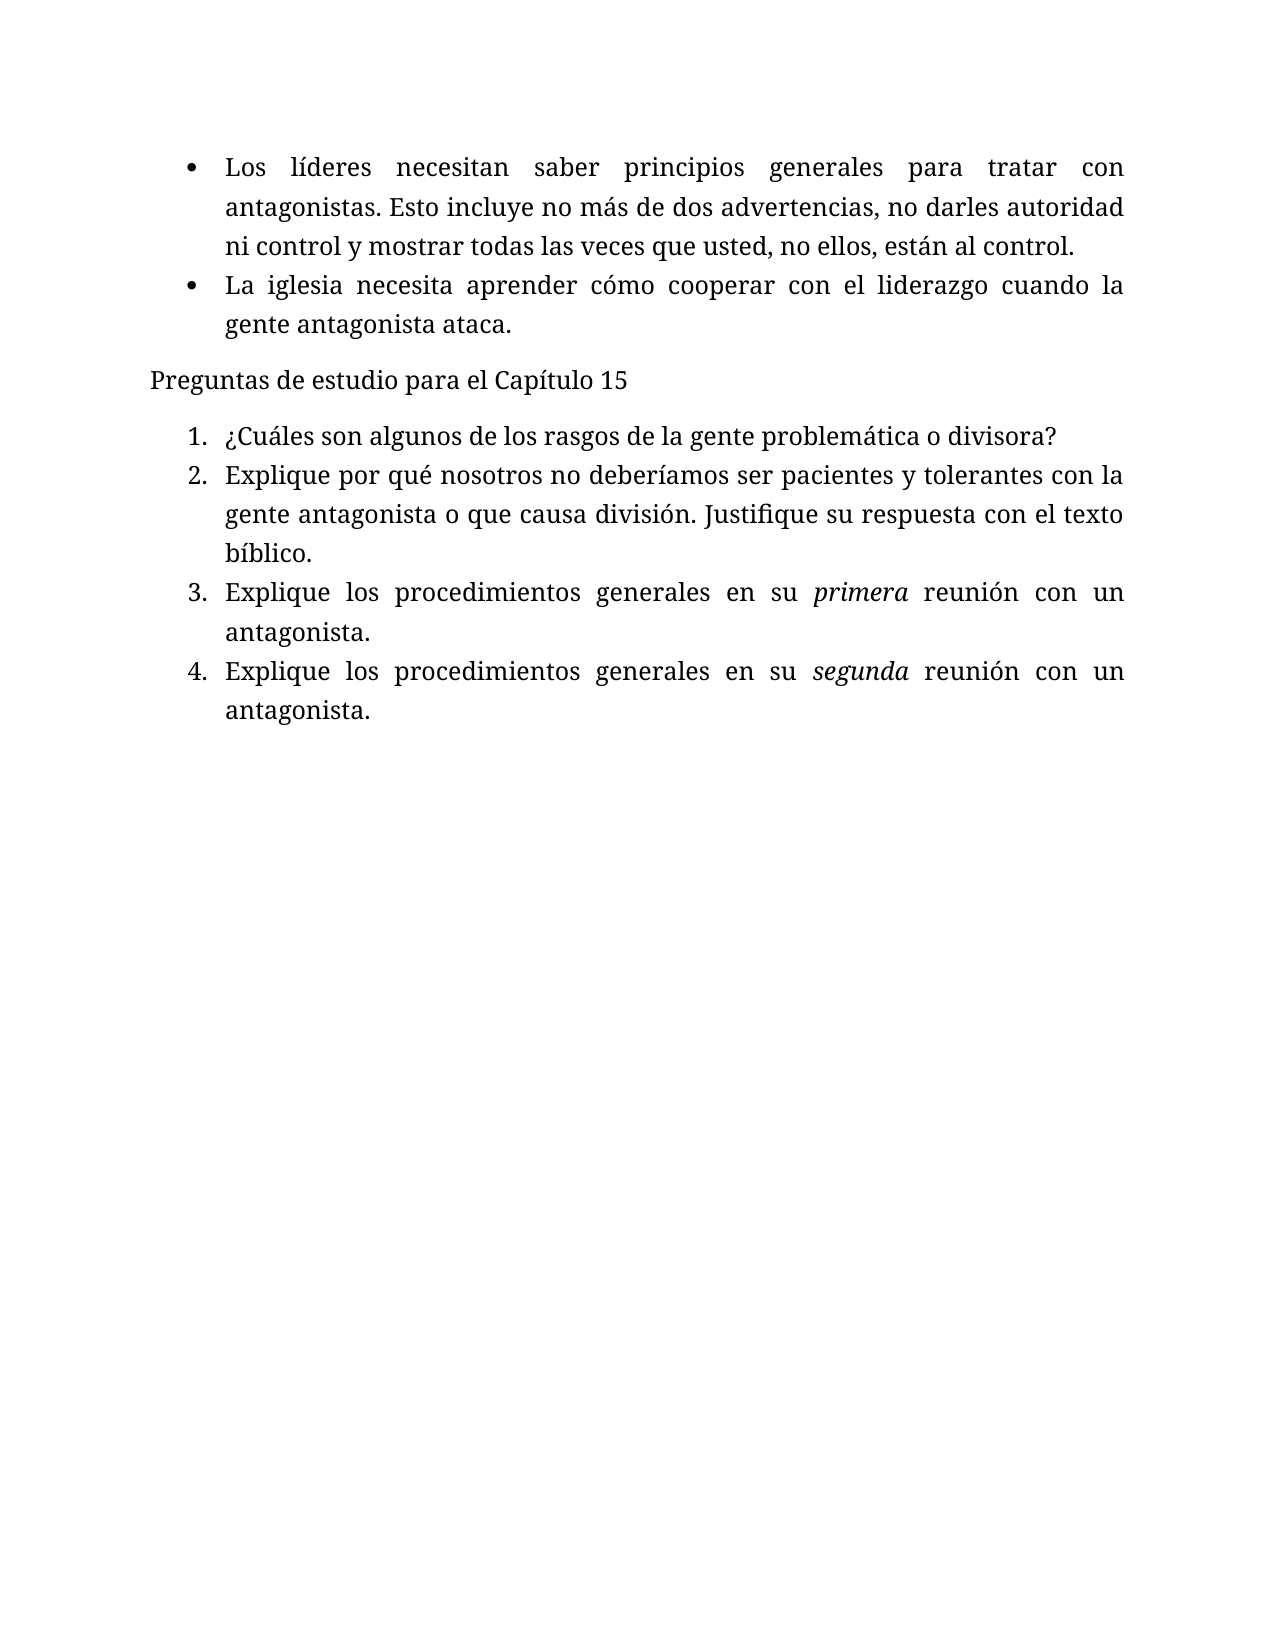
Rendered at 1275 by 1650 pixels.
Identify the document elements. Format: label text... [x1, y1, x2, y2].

list La iglesia necesita aprender cómo cooperar con el liderazgo cuando la gente antagonista ataca. [187, 267, 1125, 341]
list Explique los procedimientos generales en su segunda reunión con un antagonista. [187, 653, 1125, 727]
text Preguntas de estudio para el Capítulo 15 [150, 362, 1125, 397]
list ¿Cuáles son algunos de los rasgos de la gente problemática o divisora? [187, 418, 1125, 452]
list Explique por qué nosotros no deberíamos ser pacientes y tolerantes con la gente antagonista o que causa división. Justifique su respuesta con el texto bíblico. [187, 457, 1125, 570]
list Explique los procedimientos generales en su primera reunión con un antagonista. [187, 575, 1125, 648]
list Los líderes necesitan saber principios generales para tratar con antagonistas. Esto incluye no más de dos advertencias, no darles autoridad ni control y mostrar todas las veces que usted, no ellos, están al control. [187, 150, 1125, 262]
